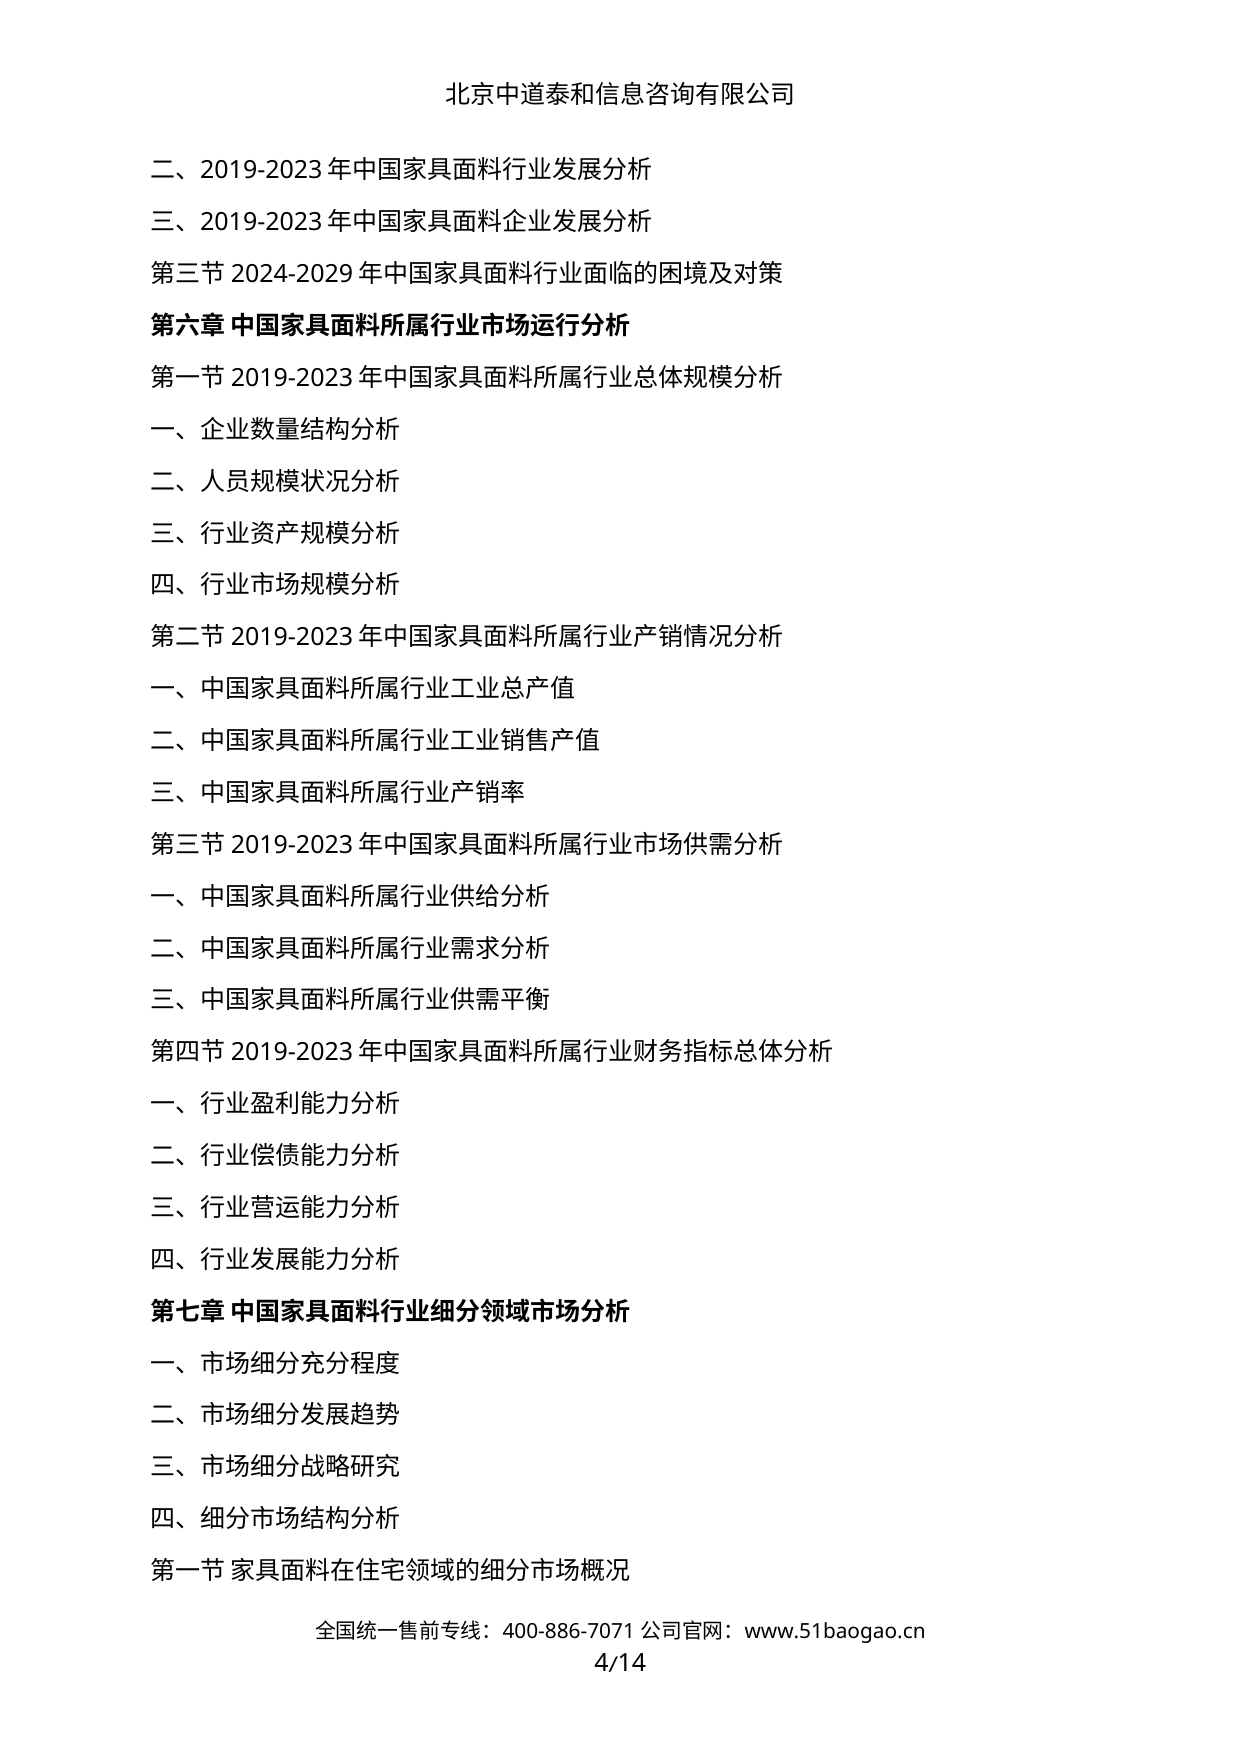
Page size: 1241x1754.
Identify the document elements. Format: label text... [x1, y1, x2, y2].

text 二、市场细分发展趋势 [150, 1395, 1090, 1431]
text 一、行业盈利能力分析 [150, 1084, 1090, 1120]
text 一、市场细分充分程度 [150, 1343, 1090, 1379]
text 三、2019-2023年中国家具面料企业发展分析 [150, 202, 1090, 238]
text 三、市场细分战略研究 [150, 1447, 1090, 1483]
text 三、行业营运能力分析 [150, 1187, 1090, 1224]
text 三、中国家具面料所属行业产销率 [150, 772, 1090, 809]
text 一、中国家具面料所属行业工业总产值 [150, 669, 1090, 705]
text 第七章 中国家具面料行业细分领域市场分析 [150, 1291, 1090, 1327]
text 二、中国家具面料所属行业需求分析 [150, 928, 1090, 964]
text 第三节 2019-2023年中国家具面料所属行业市场供需分析 [150, 824, 1090, 861]
text 一、中国家具面料所属行业供给分析 [150, 876, 1090, 912]
text 三、行业资产规模分析 [150, 513, 1090, 549]
text 第一节 2019-2023年中国家具面料所属行业总体规模分析 [150, 357, 1090, 394]
text 第四节 2019-2023年中国家具面料所属行业财务指标总体分析 [150, 1032, 1090, 1068]
text 第六章 中国家具面料所属行业市场运行分析 [150, 306, 1090, 342]
text 三、中国家具面料所属行业供需平衡 [150, 980, 1090, 1016]
text 二、中国家具面料所属行业工业销售产值 [150, 721, 1090, 757]
text 二、人员规模状况分析 [150, 461, 1090, 497]
text 四、行业发展能力分析 [150, 1239, 1090, 1276]
text 二、行业偿债能力分析 [150, 1136, 1090, 1172]
text 第三节 2024-2029年中国家具面料行业面临的困境及对策 [150, 254, 1090, 290]
text 四、细分市场结构分析 [150, 1499, 1090, 1535]
text 第一节 家具面料在住宅领域的细分市场概况 [150, 1551, 1090, 1587]
text 第二节 2019-2023年中国家具面料所属行业产销情况分析 [150, 617, 1090, 653]
text 一、企业数量结构分析 [150, 409, 1090, 446]
text 四、行业市场规模分析 [150, 565, 1090, 601]
text 二、2019-2023年中国家具面料行业发展分析 [150, 150, 1090, 186]
